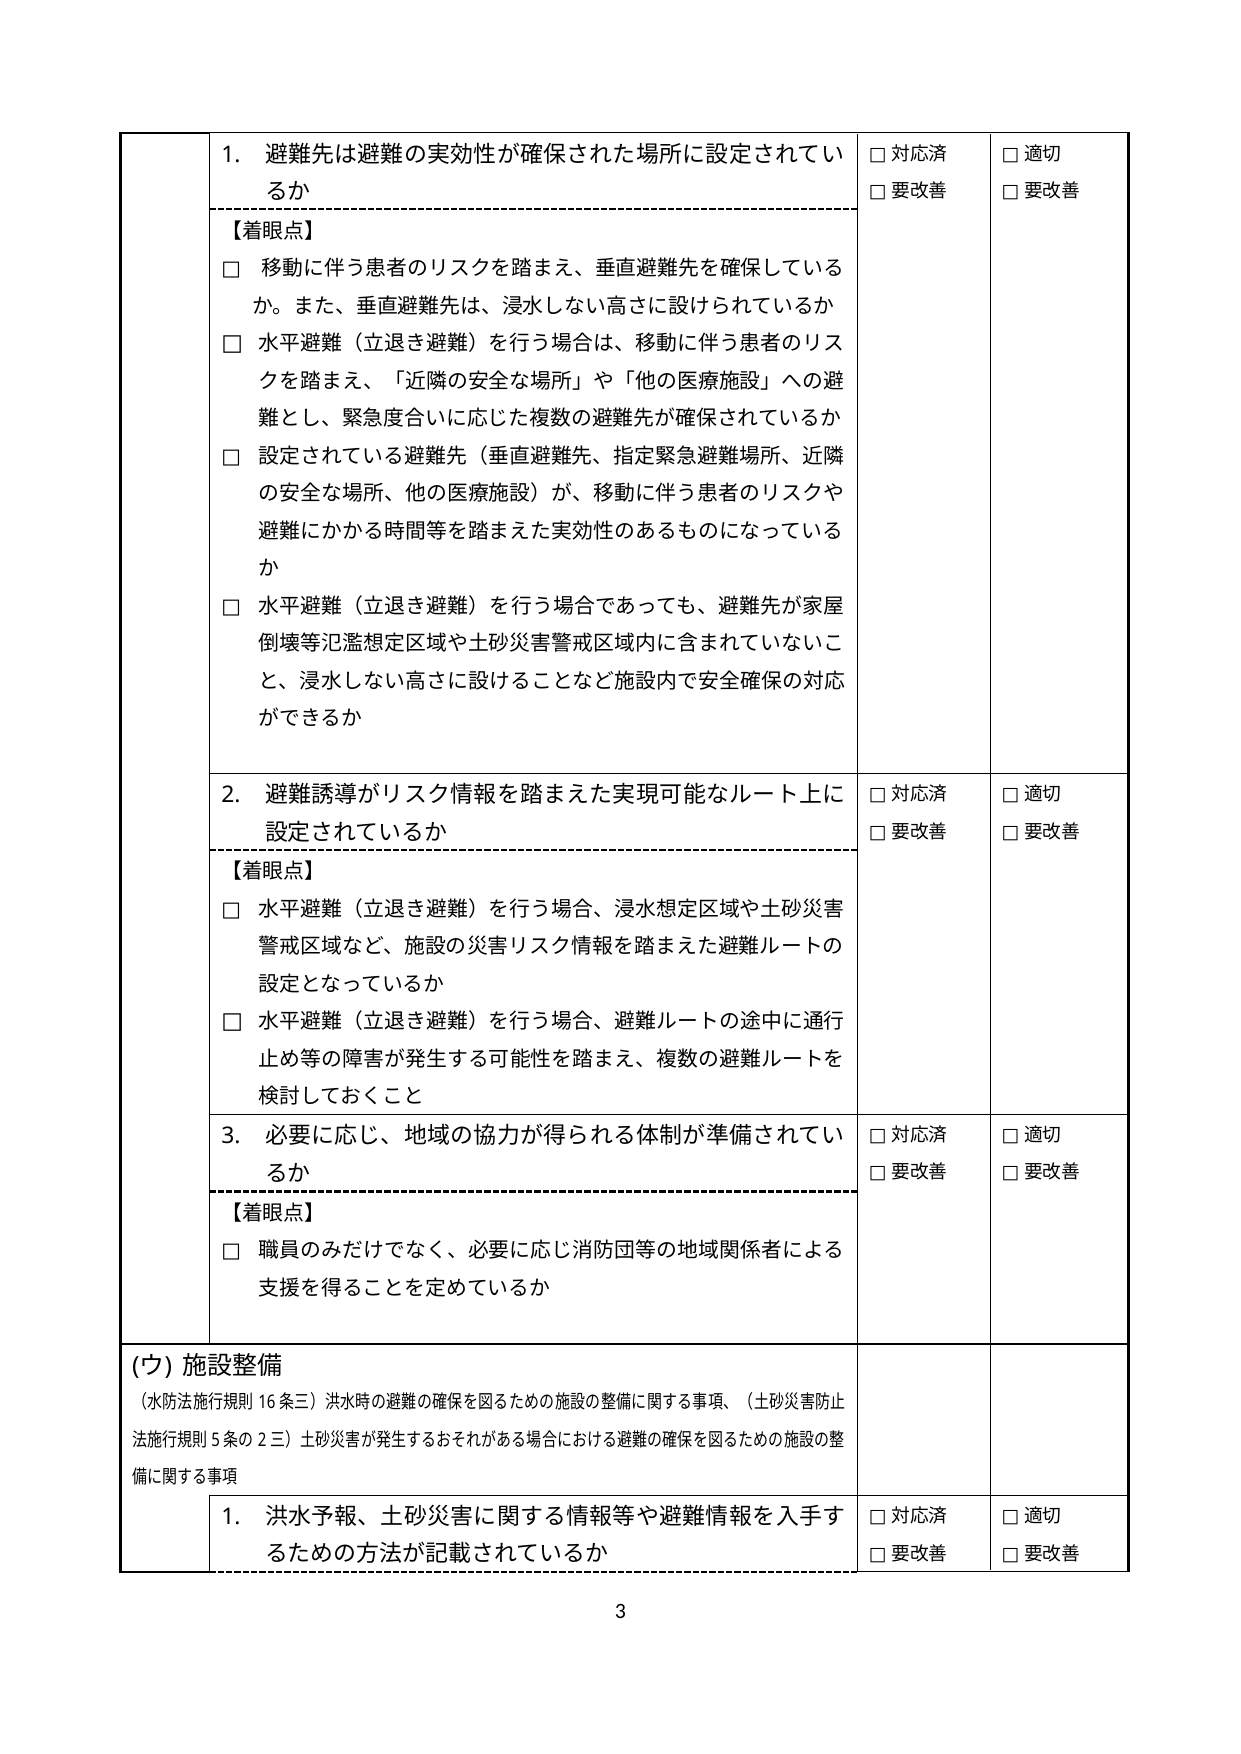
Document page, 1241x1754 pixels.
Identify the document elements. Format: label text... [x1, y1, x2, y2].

table_cell 避難誘導がリスク情報を踏まえた実現可能なルート上に設定されているか [210, 774, 857, 849]
table_cell [122, 1495, 209, 1571]
table_cell 施設整備 （水防法施行規則16条三）洪水時の避難の確保を図るための施設の整備に関する事項、（土砂災害防止法施行規則5条の2三）土砂災害が発生するおそれがある場合における避難の確保を図るための施設の整備に関する事項 [122, 1345, 857, 1494]
table_cell 【着眼点】 □ 移動に伴う患者のリスクを踏まえ、垂直避難先を確保しているか。また、垂直避難先は、浸水しない高さに設けられているか 水平避難（立退き避難）を行う場合は、移動に伴う患者のリスクを踏まえ、「近隣の安全な場所」や「他の医療施設」への避難とし、緊急度合いに応じた複数の避難先が確保されているか 設定されている避難先（垂直避難先、指定緊急避難場所、近隣の安全な場所、他の医療施設）が、移動に伴う患者のリスクや避難にかかる時間等を踏まえた実効性のあるものになっているか 水平避難（立退き避難）を行う場合であっても、避難先が家屋倒壊等氾濫想定区域や土砂災害警戒区域内に含まれていないこと、浸水しない高さに設けることなど施設内で安全確保の対応ができるか [210, 208, 857, 773]
table_cell □ 適切 □ 要改善 [991, 774, 1127, 1113]
table_cell [122, 134, 209, 1342]
table_cell □ 対応済 □ 要改善 [857, 133, 990, 773]
table_cell □ 適切 □ 要改善 [990, 133, 1127, 773]
table_cell □ 対応済 □ 要改善 [858, 1115, 990, 1342]
table_cell □ 適切 □ 要改善 [991, 1115, 1127, 1342]
table_cell 【着眼点】 水平避難（立退き避難）を行う場合、浸水想定区域や土砂災害警戒区域など、施設の災害リスク情報を踏まえた避難ルートの設定となっているか 水平避難（立退き避難）を行う場合、避難ルートの途中に通行止め等の障害が発生する可能性を踏まえ、複数の避難ルートを検討しておくこと [210, 849, 857, 1113]
table_cell 避難先は避難の実効性が確保された場所に設定されているか [210, 133, 857, 208]
table_cell [858, 1345, 990, 1494]
table_cell 洪水予報、土砂災害に関する情報等や避難情報を入手するための方法が記載されているか [210, 1496, 857, 1571]
table_cell □ 適切 □ 要改善 [990, 1496, 1127, 1571]
table_cell 【着眼点】 職員のみだけでなく、必要に応じ消防団等の地域関係者による支援を得ることを定めているか [210, 1190, 857, 1342]
table_cell 必要に応じ、地域の協力が得られる体制が準備されているか [210, 1115, 857, 1190]
table_cell □ 対応済 □ 要改善 [858, 1496, 990, 1571]
table_cell [991, 1345, 1127, 1494]
table_cell □ 対応済 □ 要改善 [858, 774, 990, 1113]
